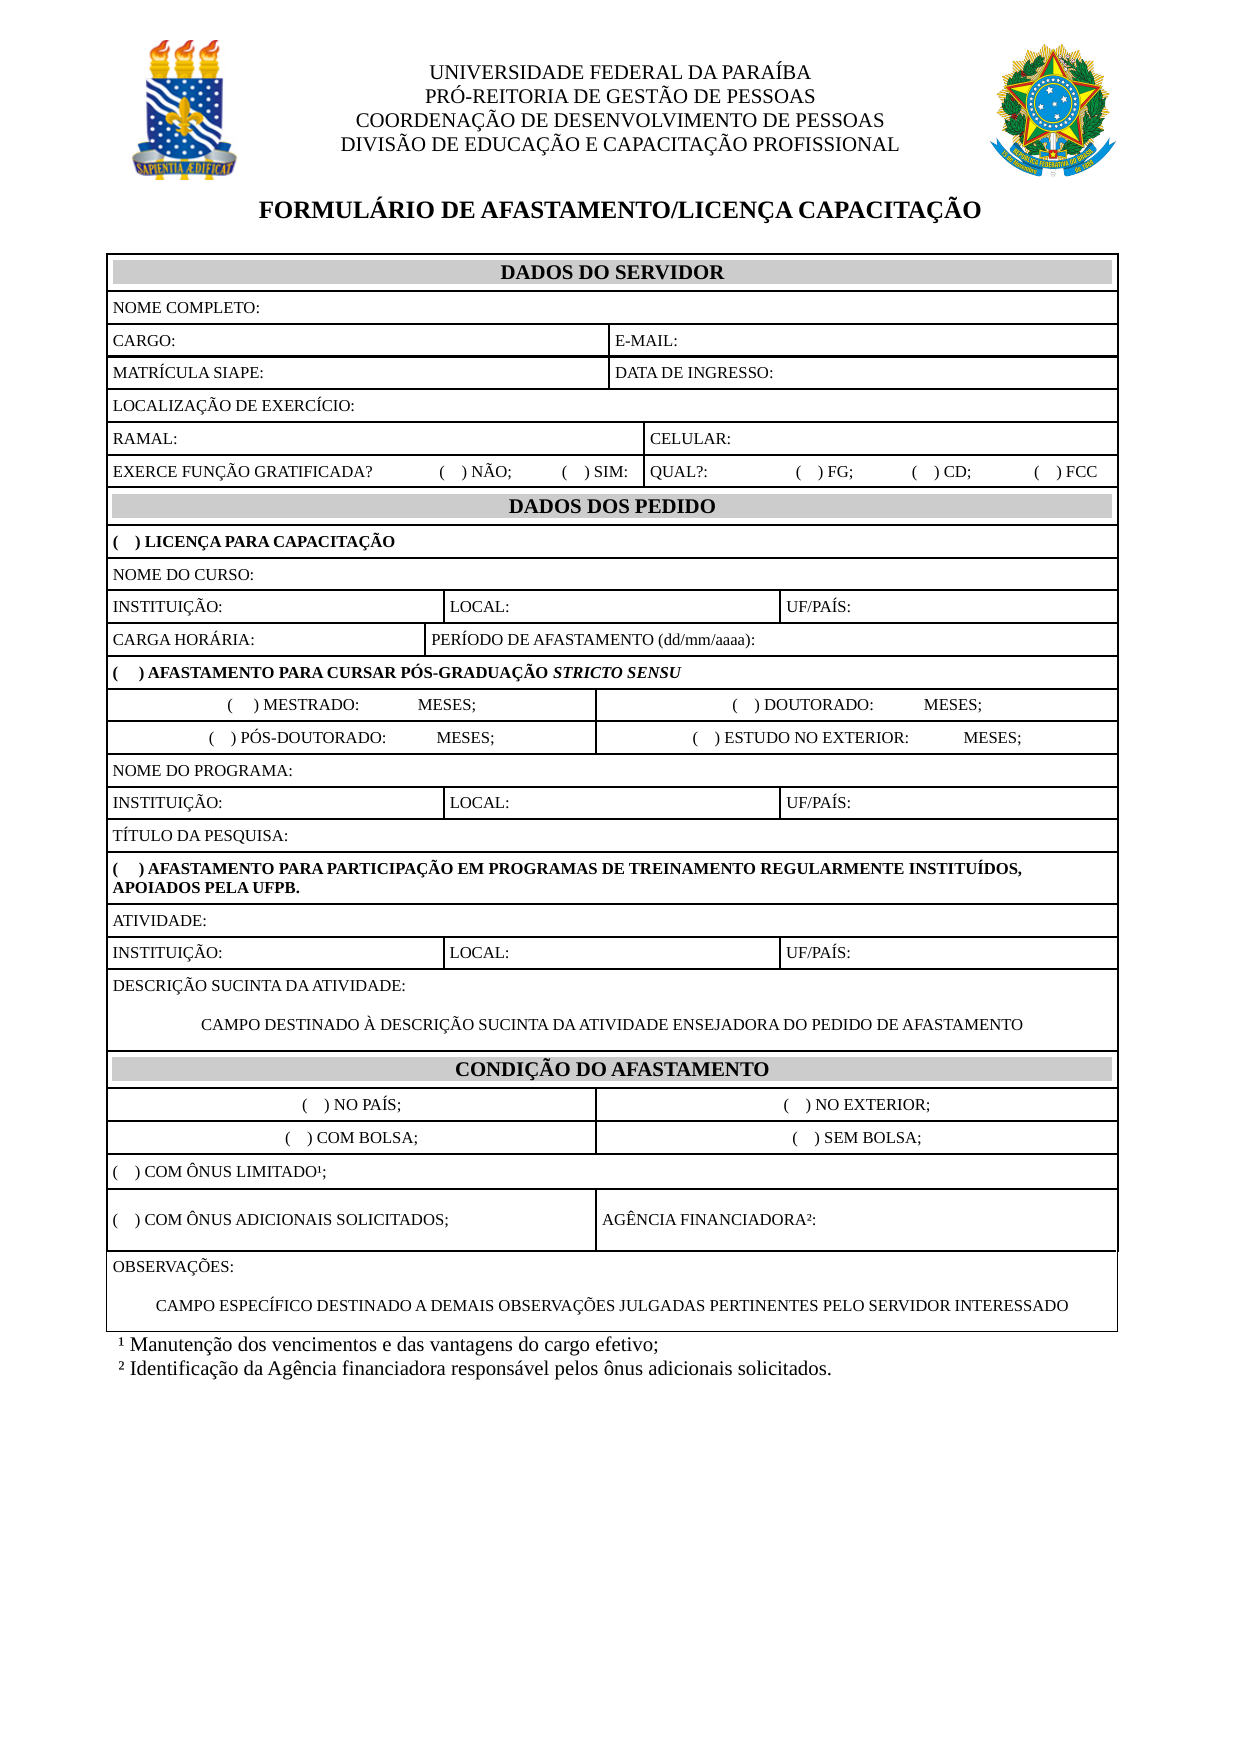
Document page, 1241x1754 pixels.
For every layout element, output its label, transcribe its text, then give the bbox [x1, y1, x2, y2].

table_cell UF/PAÍS: [781, 591, 1117, 622]
table_cell DESCRIÇÃO SUCINTA DA ATIVIDADE: [108, 970, 1117, 1009]
table_cell ( ) ESTUDO NO EXTERIOR: MESES; [597, 722, 1117, 753]
table_cell LOCAL: [445, 788, 779, 818]
picture [116, 40, 238, 180]
table_cell TÍTULO DA PESQUISA: [108, 820, 1117, 851]
table_cell MATRÍCULA SIAPE: [108, 358, 608, 388]
table_cell E-MAIL: [610, 325, 1117, 355]
table_header DADOS DO SERVIDOR [108, 255, 1117, 290]
table_cell INSTITUIÇÃO: [108, 938, 443, 968]
table_cell INSTITUIÇÃO: [108, 788, 443, 818]
table_cell ( ) DOUTORADO: MESES; [597, 690, 1117, 720]
table_cell ( ) COM ÔNUS ADICIONAIS SOLICITADOS; [108, 1190, 595, 1249]
table_cell NOME COMPLETO: [108, 292, 1117, 323]
table_cell AGÊNCIA FINANCIADORA²: [597, 1190, 1117, 1249]
table_cell ( ) NO EXTERIOR; [597, 1089, 1117, 1120]
text ² Identificação da Agência financiadora responsável pelos ônus adicionais solicitados. [118, 1356, 1122, 1380]
table_cell ATIVIDADE: [108, 905, 1117, 936]
table_cell NOME DO CURSO: [108, 559, 1117, 589]
table_cell CAMPO ESPECÍFICO DESTINADO A DEMAIS OBSERVAÇÕES JULGADAS PERTINENTES PELO SERVIDOR INTERESSADO [107, 1290, 1117, 1331]
table_cell DADOS DOS PEDIDO [108, 488, 1117, 524]
table_cell LOCAL: [445, 938, 779, 968]
table_cell ( ) SEM BOLSA; [597, 1122, 1117, 1153]
table_cell UF/PAÍS: [781, 938, 1117, 968]
table_cell DATA DE INGRESSO: [610, 358, 1117, 388]
table_cell ( ) MESTRADO: MESES; [108, 690, 595, 720]
table_cell INSTITUIÇÃO: [108, 591, 443, 622]
table_cell ( ) COM BOLSA; [108, 1122, 595, 1153]
table_cell CONDIÇÃO DO AFASTAMENTO [108, 1052, 1117, 1087]
table_cell OBSERVAÇÕES: [107, 1250, 1117, 1290]
table_cell ( ) NO PAÍS; [108, 1089, 595, 1120]
table_cell ( ) AFASTAMENTO PARA PARTICIPAÇÃO EM PROGRAMAS DE TREINAMENTO REGULARMENTE INSTITUÍDOS, APOIADOS PELA UFPB. [108, 853, 1117, 903]
text FORMULÁRIO DE AFASTAMENTO/LICENÇA CAPACITAÇÃO [118, 195, 1122, 224]
table_cell ( ) COM ÔNUS LIMITADO¹; [108, 1155, 1117, 1187]
table_cell UF/PAÍS: [781, 788, 1117, 818]
table_cell LOCALIZAÇÃO DE EXERCÍCIO: [108, 390, 1117, 421]
table_cell QUAL?: ( ) FG; ( ) CD; ( ) FCC [645, 456, 1117, 486]
table_cell CAMPO DESTINADO À DESCRIÇÃO SUCINTA DA ATIVIDADE ENSEJADORA DO PEDIDO DE AFASTAMENTO [108, 1009, 1117, 1049]
table_cell ( ) AFASTAMENTO PARA CURSAR PÓS-GRADUAÇÃO STRICTO SENSU [108, 657, 1117, 687]
table_cell CARGA HORÁRIA: [108, 624, 424, 655]
table_cell CARGO: [108, 325, 608, 355]
table_cell NOME DO PROGRAMA: [108, 755, 1117, 786]
table_cell LOCAL: [445, 591, 779, 622]
table_cell ( ) PÓS-DOUTORADO: MESES; [108, 722, 595, 753]
table_cell RAMAL: [108, 423, 643, 453]
table_cell PERÍODO DE AFASTAMENTO (dd/mm/aaaa): [426, 624, 1117, 655]
table_cell CELULAR: [645, 423, 1117, 453]
picture [985, 40, 1121, 181]
table_cell ( ) LICENÇA PARA CAPACITAÇÃO [108, 526, 1117, 557]
text ¹ Manutenção dos vencimentos e das vantagens do cargo efetivo; [118, 1332, 1122, 1356]
table_cell EXERCE FUNÇÃO GRATIFICADA? ( ) NÃO; ( ) SIM: [108, 456, 643, 486]
